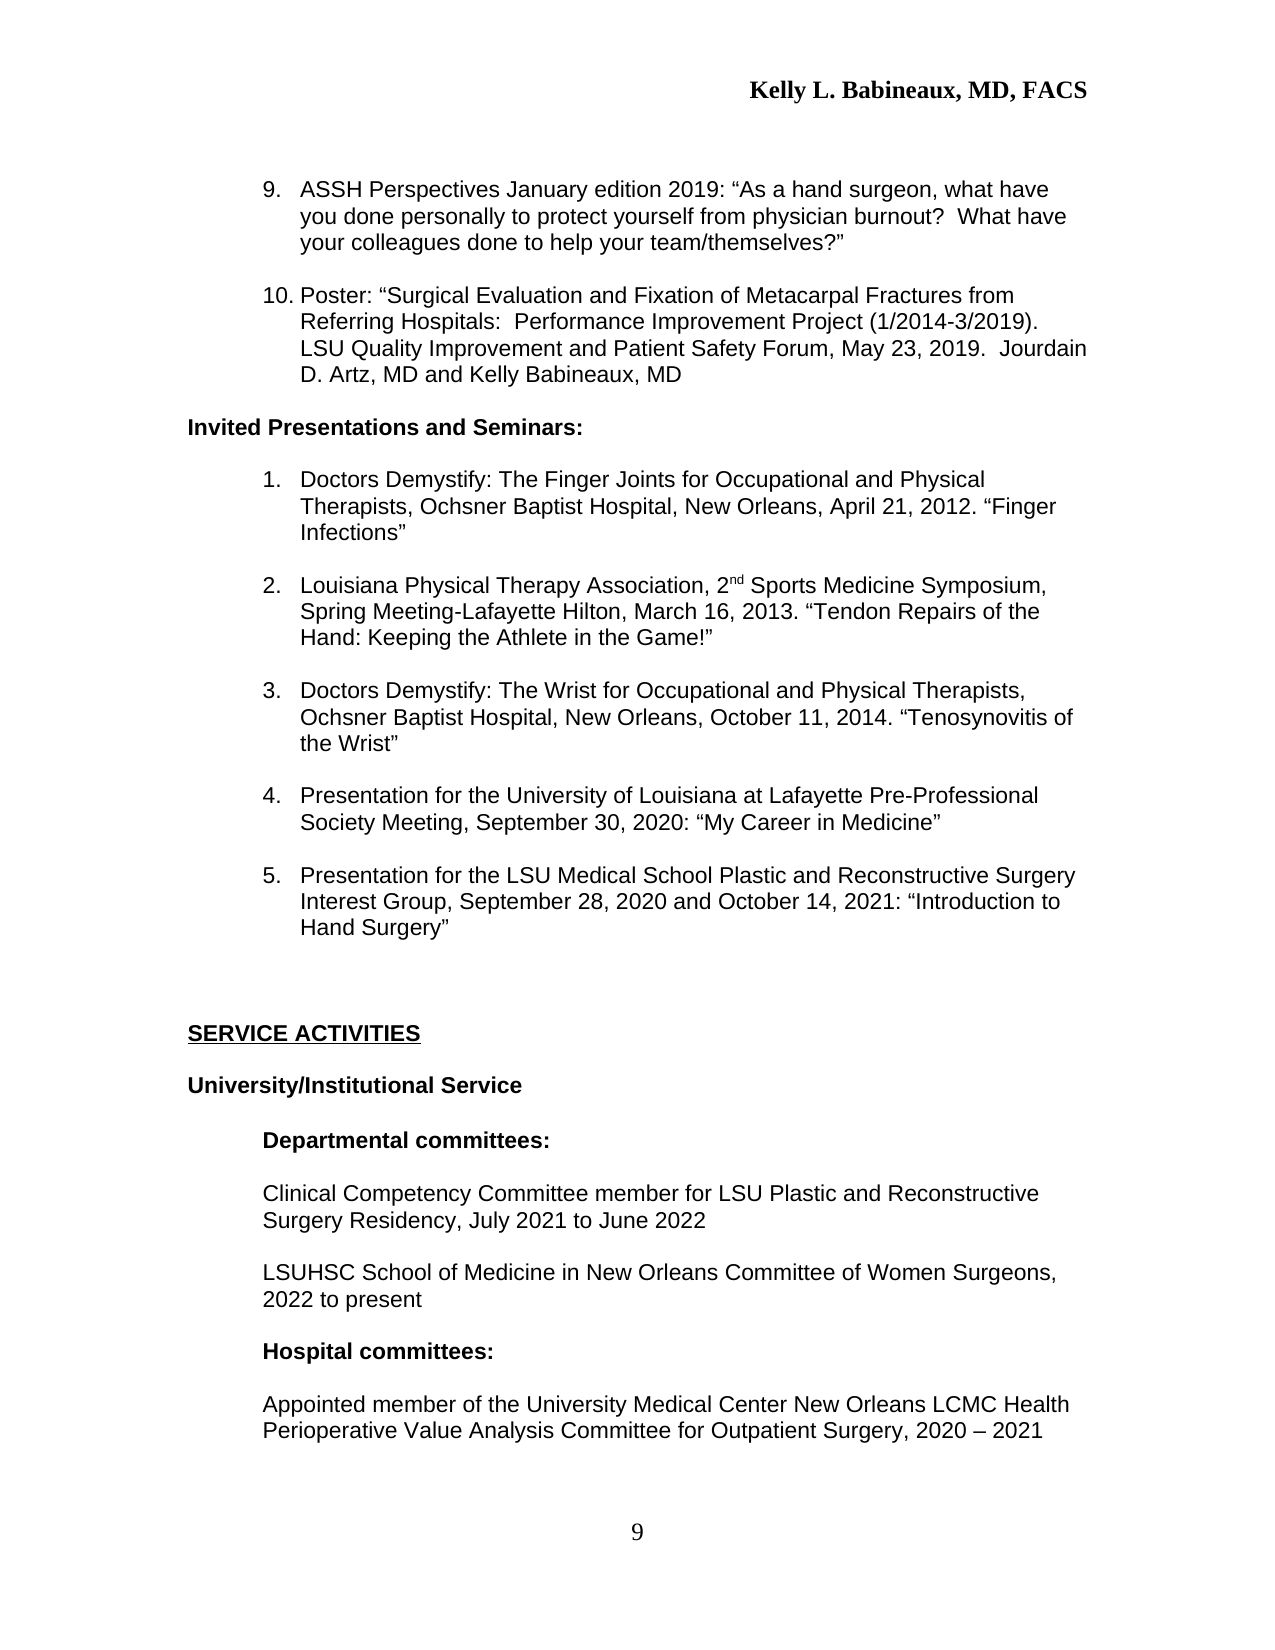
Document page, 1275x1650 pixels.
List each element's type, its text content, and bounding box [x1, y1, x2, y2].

text Departmental committees: [187, 1127, 1087, 1154]
text Appointed member of the University Medical Center New Orleans LCMC Health Perioperative Value Analysis Committee for Outpatient Surgery, 2020 – 2021 [262, 1391, 1087, 1444]
list ASSH Perspectives January edition 2019: “As a hand surgeon, what have you done personally to protect yourself from physician burnout? What have your colleagues done to help your team/themselves?” [262, 176, 1087, 255]
text LSUHSC School of Medicine in New Orleans Committee of Women Surgeons, 2022 to present [262, 1259, 1087, 1312]
text Clinical Competency Committee member for LSU Plastic and Reconstructive Surgery Residency, July 2021 to June 2022 [262, 1180, 1087, 1233]
list Poster: “Surgical Evaluation and Fixation of Metacarpal Fractures from Referring Hospitals: Performance Improvement Project (1/2014-3/2019). LSU Quality Improvement and Patient Safety Forum, May 23, 2019. Jourdain D. Artz, MD and Kelly Babineaux, MD [262, 282, 1087, 387]
list Presentation for the University of Louisiana at Lafayette Pre-Professional Society Meeting, September 30, 2020: “My Career in Medicine” [262, 782, 1087, 835]
list Presentation for the LSU Medical School Plastic and Reconstructive Surgery Interest Group, September 28, 2020 and October 14, 2021: “Introduction to Hand Surgery” [262, 862, 1087, 941]
list Doctors Demystify: The Finger Joints for Occupational and Physical Therapists, Ochsner Baptist Hospital, New Orleans, April 21, 2012. “Finger Infections” [262, 466, 1087, 545]
text Invited Presentations and Seminars: [187, 413, 1087, 440]
list Doctors Demystify: The Wrist for Occupational and Physical Therapists, Ochsner Baptist Hospital, New Orleans, October 11, 2014. “Tenosynovitis of the Wrist” [262, 677, 1087, 756]
text University/Institutional Service [187, 1072, 1087, 1099]
text Hospital committees: [187, 1338, 1087, 1365]
list Louisiana Physical Therapy Association, 2nd Sports Medicine Symposium, Spring Meeting-Lafayette Hilton, March 16, 2013. “Tendon Repairs of the Hand: Keeping the Athlete in the Game!” [262, 572, 1087, 651]
text SERVICE ACTIVITIES [187, 1020, 1087, 1046]
